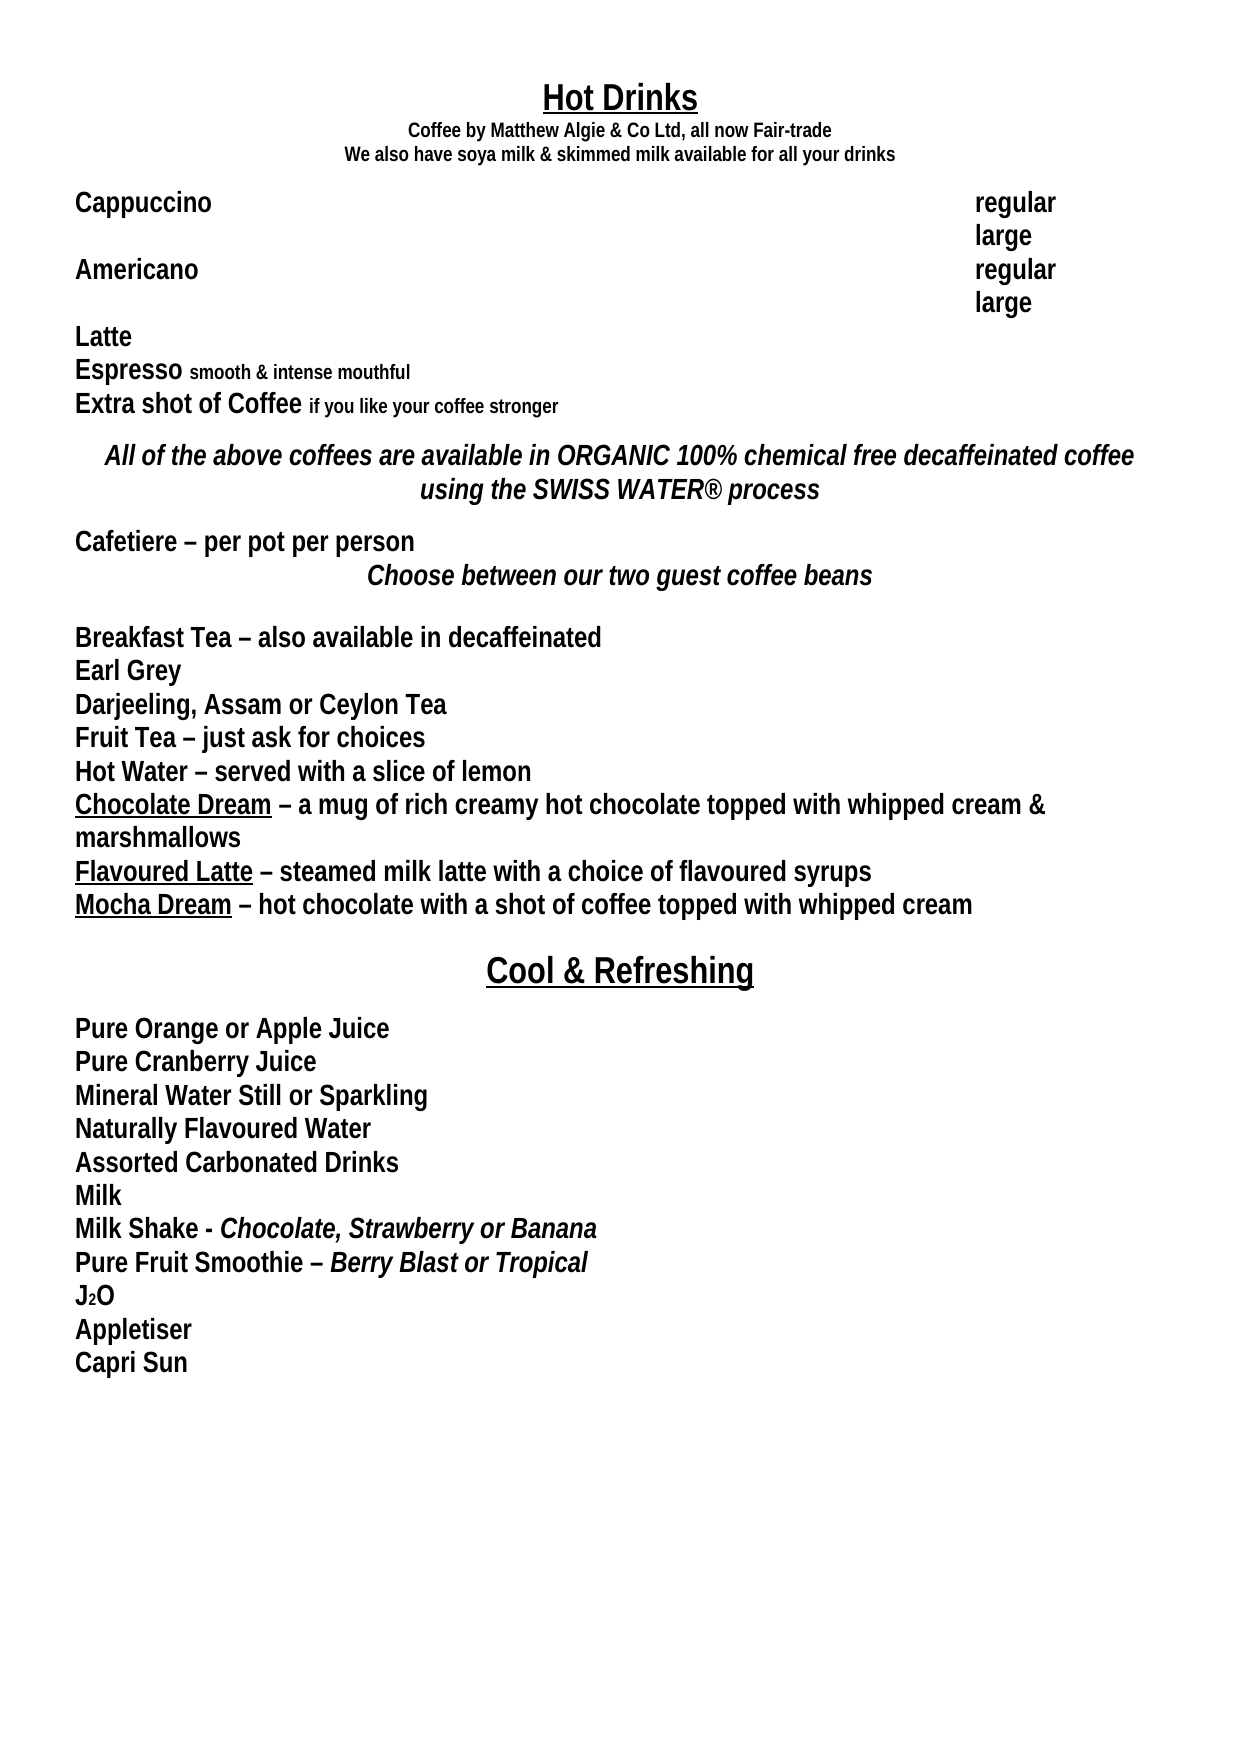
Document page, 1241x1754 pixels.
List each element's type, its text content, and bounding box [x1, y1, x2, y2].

text Flavoured Latte – steamed milk latte with a choice of flavoured syrups [75, 854, 1165, 887]
text Appletiser [75, 1312, 1165, 1345]
text J2O [75, 1278, 1165, 1312]
text Pure Fruit Smoothie – Berry Blast or Tropical [75, 1245, 1165, 1278]
text large [75, 218, 1165, 252]
text Naturally Flavoured Water [75, 1111, 1165, 1145]
text large [75, 285, 1165, 319]
text Hot Drinks [75, 75, 1165, 118]
text Chocolate Dream – a mug of rich creamy hot chocolate topped with whipped cream & marshmallows [75, 787, 1165, 854]
text Capri Sun [75, 1345, 1165, 1379]
text Assorted Carbonated Drinks [75, 1145, 1165, 1178]
text Coffee by Matthew Algie & Co Ltd, all now Fair-trade [75, 118, 1165, 142]
text Latte [75, 319, 1165, 352]
text Milk Shake - Chocolate, Strawberry or Banana [75, 1212, 1165, 1245]
text Pure Cranberry Juice [75, 1044, 1165, 1078]
text Espresso smooth & intense mouthful [75, 352, 1165, 386]
text Pure Orange or Apple Juice [75, 1011, 1165, 1044]
text Earl Grey [75, 653, 1165, 687]
text Mocha Dream – hot chocolate with a shot of coffee topped with whipped cream [75, 887, 1165, 921]
text Choose between our two guest coffee beans [75, 558, 1165, 591]
text Fruit Tea – just ask for choices [75, 720, 1165, 754]
text Darjeeling, Assam or Ceylon Tea [75, 687, 1165, 720]
text Milk [75, 1178, 1165, 1212]
text Extra shot of Coffee if you like your coffee stronger [75, 386, 1165, 419]
text Americano regular [75, 252, 1165, 285]
text All of the above coffees are available in ORGANIC 100% chemical free decaffeinated coffee using the SWISS WATER® process [75, 438, 1165, 505]
text Hot Water – served with a slice of lemon [75, 754, 1165, 787]
text We also have soya milk & skimmed milk available for all your drinks [75, 142, 1165, 166]
text Mineral Water Still or Sparkling [75, 1078, 1165, 1111]
text Cafetiere – per pot per person [75, 524, 1165, 558]
text Breakfast Tea – also available in decaffeinated [75, 620, 1165, 653]
text Cool & Refreshing [75, 949, 1165, 992]
text Cappuccino regular [75, 185, 1165, 218]
